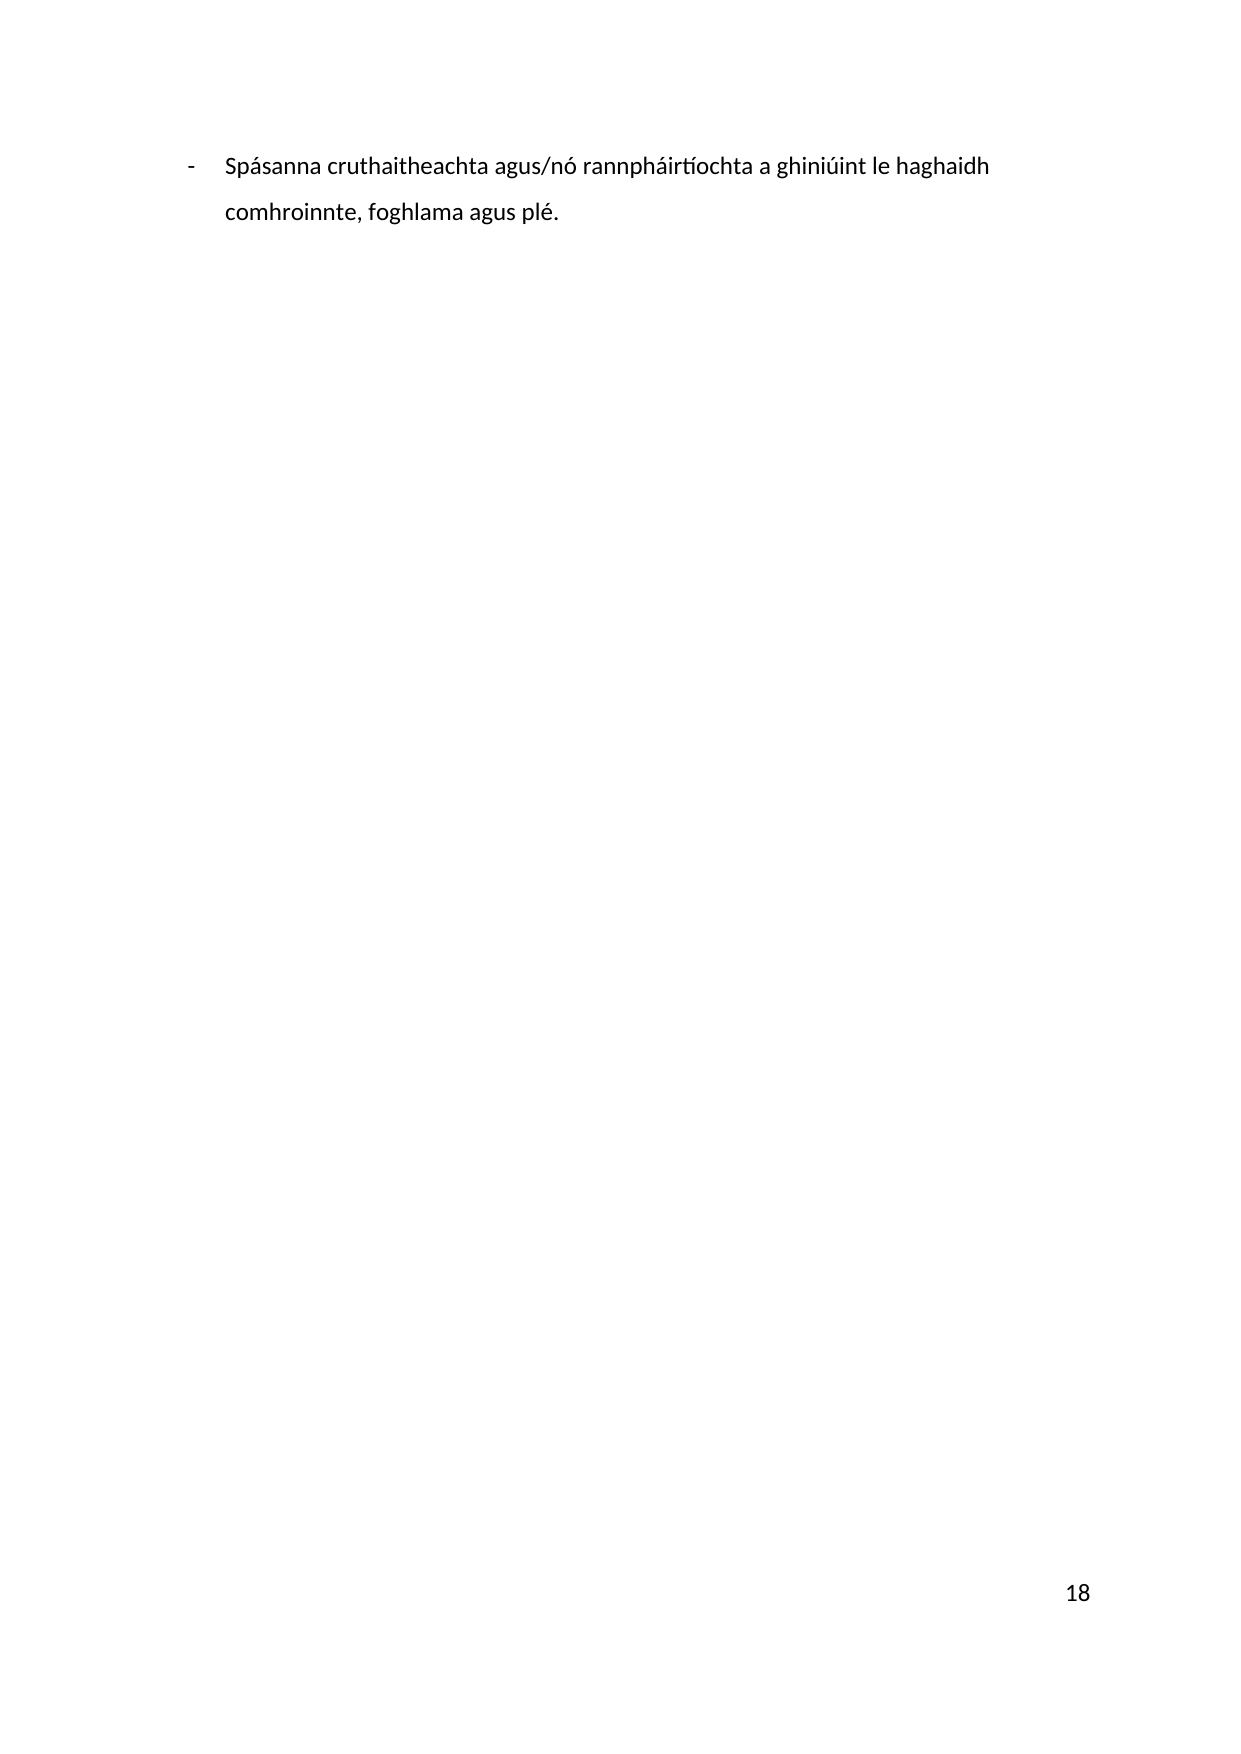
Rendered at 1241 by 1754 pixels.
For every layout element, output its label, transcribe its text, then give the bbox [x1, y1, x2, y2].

text Spásanna cruthaitheachta agus/nó rannpháirtíochta a ghiniúint le haghaidh comhroinnte, foghlama agus plé. [187, 150, 1090, 226]
